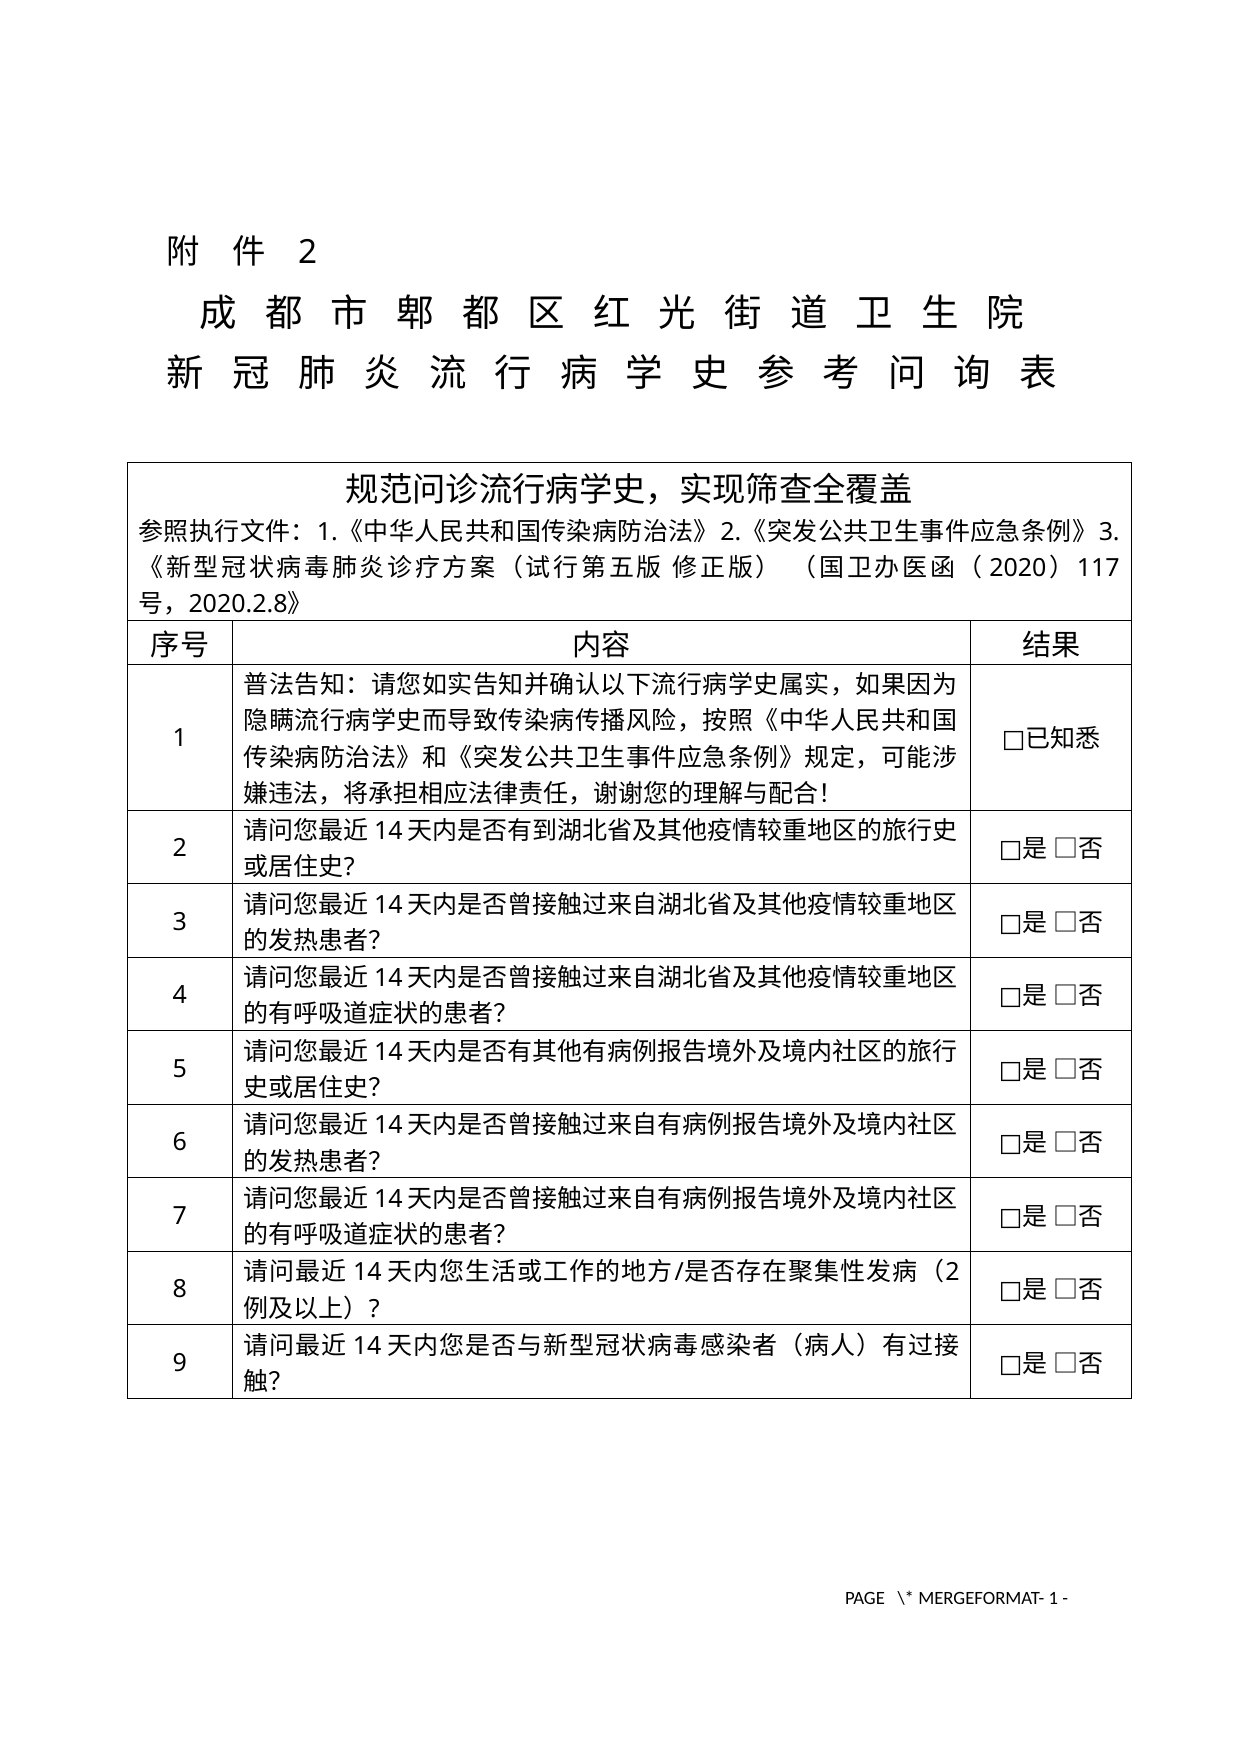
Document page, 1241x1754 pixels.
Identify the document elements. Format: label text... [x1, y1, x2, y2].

table_cell □是 □否 [971, 1105, 1131, 1177]
text 新冠肺炎流行病学史参考问询表 [167, 340, 1085, 400]
table_cell 请问最近14天内您生活或工作的地方/是否存在聚集性发病（2例及以上）? [233, 1252, 970, 1324]
table_cell 请问您最近14天内是否曾接触过来自有病例报告境外及境内社区的发热患者？ [233, 1105, 970, 1177]
table_cell 8 [128, 1252, 232, 1324]
table_cell 9 [128, 1325, 232, 1398]
table_cell 请问最近14天内您是否与新型冠状病毒感染者（病人）有过接触？ [233, 1325, 970, 1398]
table_cell 7 [128, 1178, 232, 1251]
table_cell 请问您最近14天内是否有到湖北省及其他疫情较重地区的旅行史或居住史? [233, 811, 970, 883]
table_cell □已知悉 [971, 665, 1131, 809]
table_cell □是 □否 [971, 884, 1131, 957]
table_cell 请问您最近14天内是否曾接触过来自有病例报告境外及境内社区的有呼吸道症状的患者？ [233, 1178, 970, 1251]
table_cell □是 □否 [971, 1178, 1131, 1251]
table_cell □是 □否 [971, 1252, 1131, 1324]
table_cell 4 [128, 958, 232, 1030]
table_cell 6 [128, 1105, 232, 1177]
table_cell 请问您最近14天内是否曾接触过来自湖北省及其他疫情较重地区的有呼吸道症状的患者？ [233, 958, 970, 1030]
text 附件2 [167, 219, 1085, 280]
table_cell 1 [128, 665, 232, 809]
table_cell 普法告知：请您如实告知并确认以下流行病学史属实，如果因为隐瞒流行病学史而导致传染病传播风险，按照《中华人民共和国传染病防治法》和《突发公共卫生事件应急条例》规定，可能涉嫌违法，将承担相应法律责任，谢谢您的理解与配合！ [233, 665, 970, 809]
table_cell 结果 [971, 621, 1131, 663]
table_header 规范问诊流行病学史，实现筛查全覆盖 参照执行文件：1.《中华人民共和国传染病防治法》2.《突发公共卫生事件应急条例》3.《新型冠状病毒肺炎诊疗方案（试行第五版 修正版） （国卫办医函（2020）117号，2020.2.8》 [128, 463, 1131, 620]
table_cell 请问您最近14天内是否有其他有病例报告境外及境内社区的旅行史或居住史？ [233, 1031, 970, 1104]
table_cell □是 □否 [971, 1031, 1131, 1104]
table_cell □是 □否 [971, 1325, 1131, 1398]
table_cell □是 □否 [971, 811, 1131, 883]
table_cell 3 [128, 884, 232, 957]
table_cell 序号 [128, 621, 232, 663]
table_cell 请问您最近14天内是否曾接触过来自湖北省及其他疫情较重地区的发热患者？ [233, 884, 970, 957]
table_cell 5 [128, 1031, 232, 1104]
table_cell 2 [128, 811, 232, 883]
table_cell 内容 [233, 621, 970, 663]
table_cell □是 □否 [971, 958, 1131, 1030]
text 成都市郫都区红光街道卫生院 [167, 280, 1085, 340]
